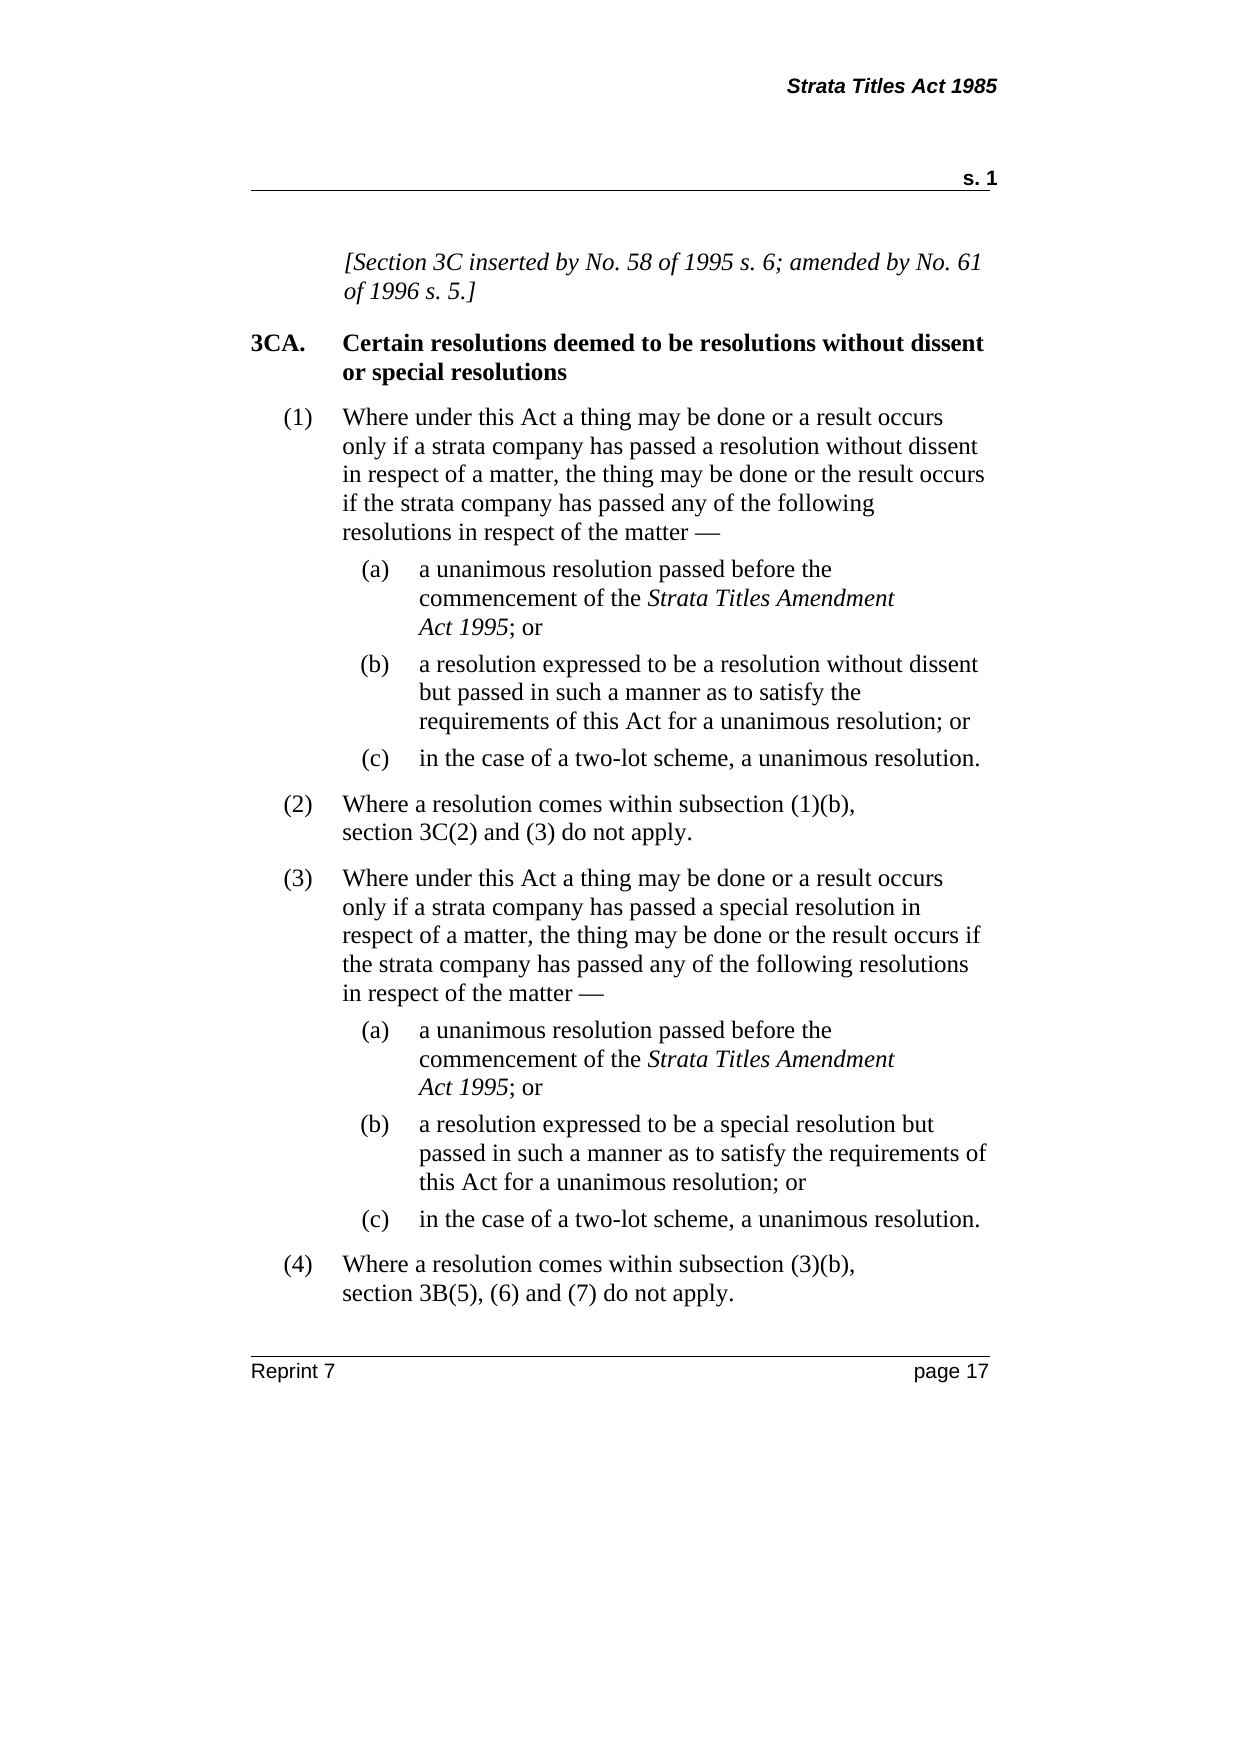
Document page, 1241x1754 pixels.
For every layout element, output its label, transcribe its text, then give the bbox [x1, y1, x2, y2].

text (a) a unanimous resolution passed before the commencement of the Strata Titles Amendment Act 1995; or [251, 1015, 990, 1101]
text (2) Where a resolution comes within subsection (1)(b), section 3C(2) and (3) do not apply. [251, 789, 990, 846]
text (c) in the case of a two-lot scheme, a unanimous resolution. [251, 1204, 990, 1233]
text (a) a unanimous resolution passed before the commencement of the Strata Titles Amendment Act 1995; or [251, 554, 990, 640]
text (b) a resolution expressed to be a resolution without dissent but passed in such a manner as to satisfy the requirements of this Act for a unanimous resolution; or [251, 649, 990, 735]
subtitle 3CA. Certain resolutions deemed to be resolutions without dissent or special resolutions [251, 328, 990, 385]
text [Section 3C inserted by No. 58 of 1995 s. 6; amended by No. 61 of 1996 s. 5.] [251, 247, 990, 305]
text (c) in the case of a two-lot scheme, a unanimous resolution. [251, 743, 990, 772]
text (b) a resolution expressed to be a special resolution but passed in such a manner as to satisfy the requirements of this Act for a unanimous resolution; or [251, 1109, 990, 1196]
text (4) Where a resolution comes within subsection (3)(b), section 3B(5), (6) and (7) do not apply. [251, 1249, 990, 1307]
text (3) Where under this Act a thing may be done or a result occurs only if a strata company has passed a special resolution in respect of a matter, the thing may be done or the result occurs if the strata company has passed any of the following resolutions in respect of the matter — [251, 863, 990, 1007]
text (1) Where under this Act a thing may be done or a result occurs only if a strata company has passed a resolution without dissent in respect of a matter, the thing may be done or the result occurs if the strata company has passed any of the following resolutions in respect of the matter — [251, 402, 990, 546]
